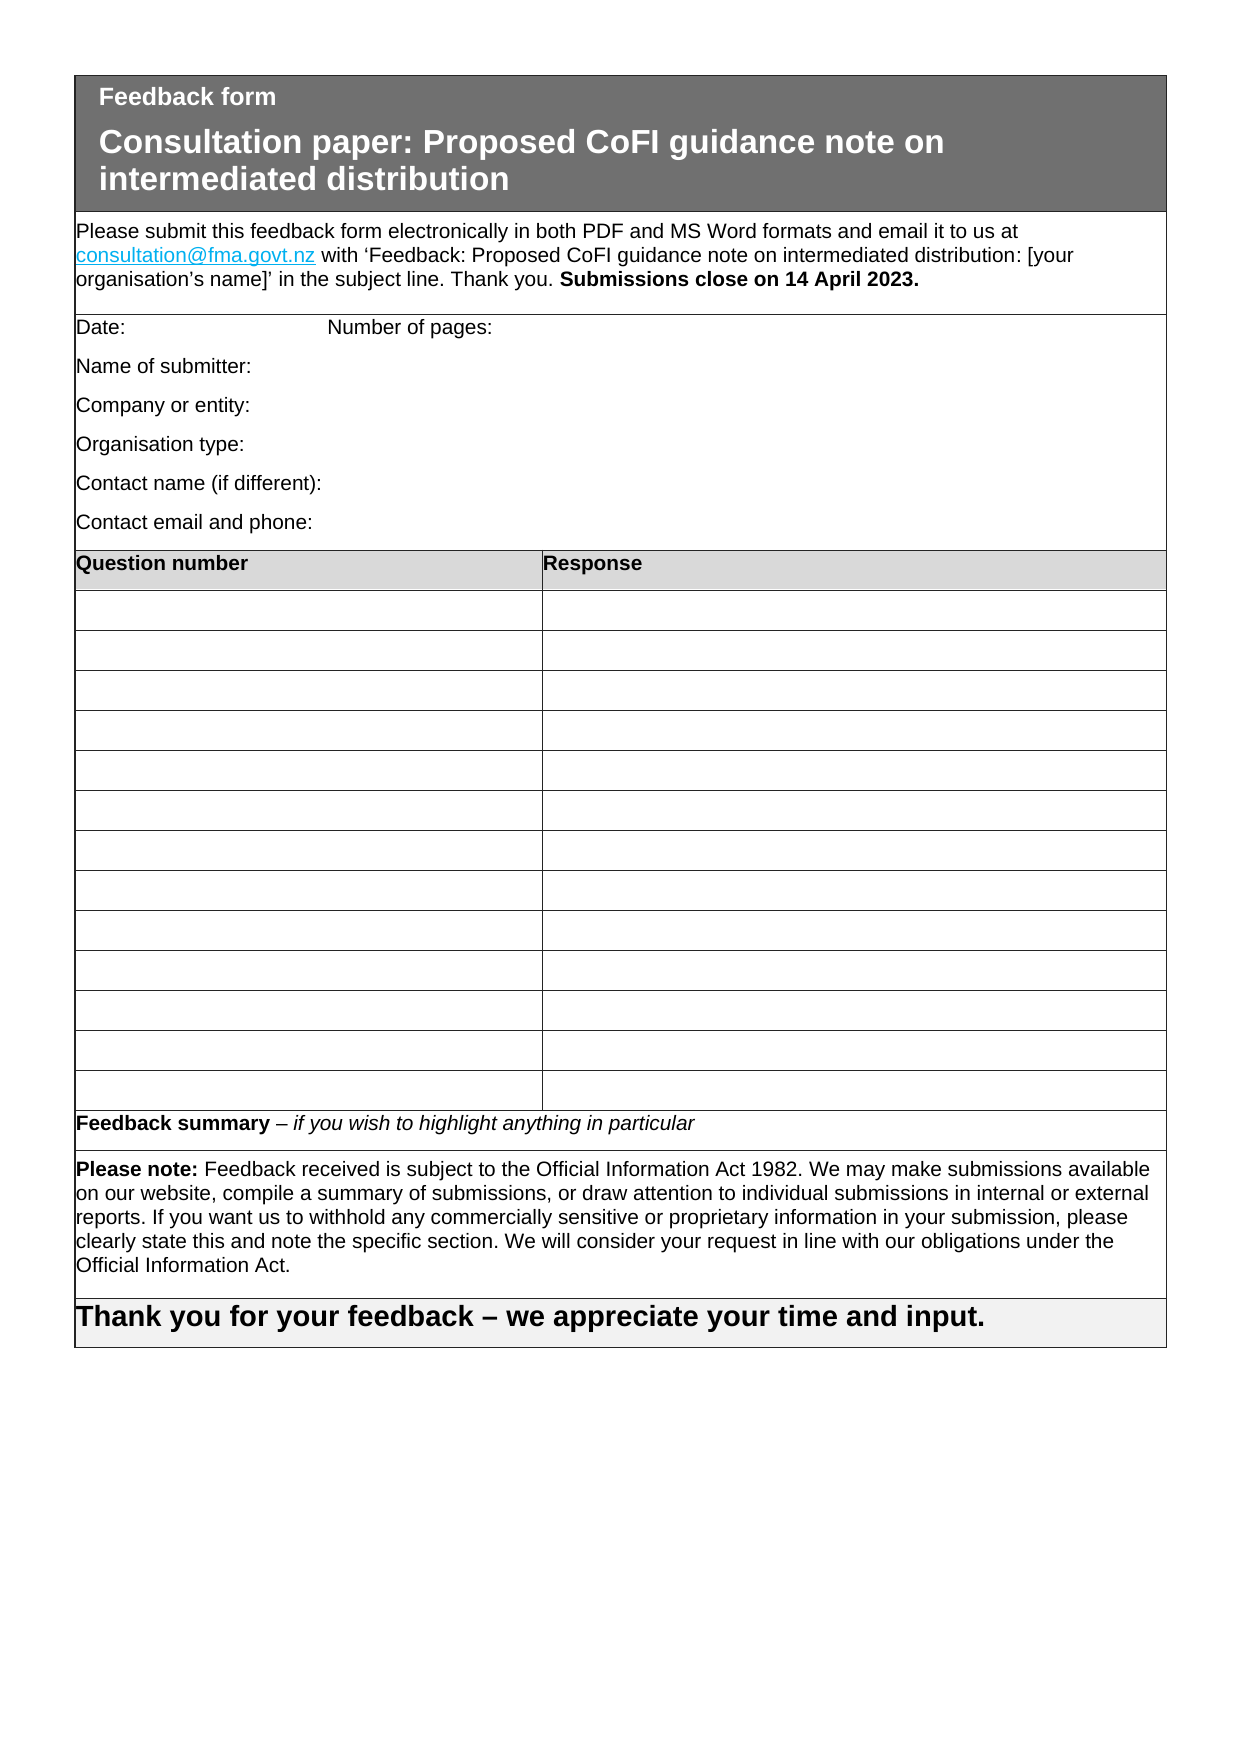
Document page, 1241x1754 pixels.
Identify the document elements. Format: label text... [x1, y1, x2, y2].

table_cell [543, 751, 1166, 789]
table_cell [543, 1031, 1166, 1069]
table_cell [76, 1031, 542, 1069]
table_cell [76, 631, 542, 669]
table_cell [76, 911, 542, 949]
table_cell [76, 751, 542, 789]
table_cell Date: Number of pages: Name of submitter: Company or entity: Organisation type: Contact name (if different): Contact email and phone: [76, 315, 1166, 549]
table_cell [543, 591, 1166, 629]
table_cell [543, 911, 1166, 949]
table_cell Question number [76, 551, 542, 589]
table_cell [76, 871, 542, 909]
table_cell [543, 831, 1166, 869]
table_cell [76, 671, 542, 709]
table_cell [543, 671, 1166, 709]
table_header Feedback form Consultation paper: Proposed CoFI guidance note on intermediated distribution [76, 76, 1166, 211]
table_cell [543, 951, 1166, 989]
table_cell [543, 1071, 1166, 1109]
table_cell [76, 591, 542, 629]
table_cell [76, 951, 542, 989]
table_cell [76, 831, 542, 869]
table_cell [543, 791, 1166, 829]
table_cell [76, 1071, 542, 1109]
table_cell [76, 991, 542, 1029]
table_cell [543, 711, 1166, 749]
table_cell Please submit this feedback form electronically in both PDF and MS Word formats and email it to us at consultation@fma.govt.nz with ‘Feedback: Proposed CoFI guidance note on intermediated distribution: [your organisation’s name]’ in the subject line. Thank you. Submissions close on 14 April 2023. [76, 212, 1166, 314]
table_cell [543, 871, 1166, 909]
table_cell [76, 791, 542, 829]
table_cell [76, 711, 542, 749]
table_cell Please note: Feedback received is subject to the Official Information Act 1982. We may make submissions available on our website, compile a summary of submissions, or draw attention to individual submissions in internal or external reports. If you want us to withhold any commercially sensitive or proprietary information in your submission, please clearly state this and note the specific section. We will consider your request in line with our obligations under the Official Information Act. [76, 1151, 1166, 1298]
table_cell [543, 631, 1166, 669]
table_cell Feedback summary – if you wish to highlight anything in particular [76, 1111, 1166, 1149]
table_cell [543, 991, 1166, 1029]
table_cell Response [543, 551, 1166, 589]
table_cell Thank you for your feedback – we appreciate your time and input. [76, 1299, 1166, 1347]
